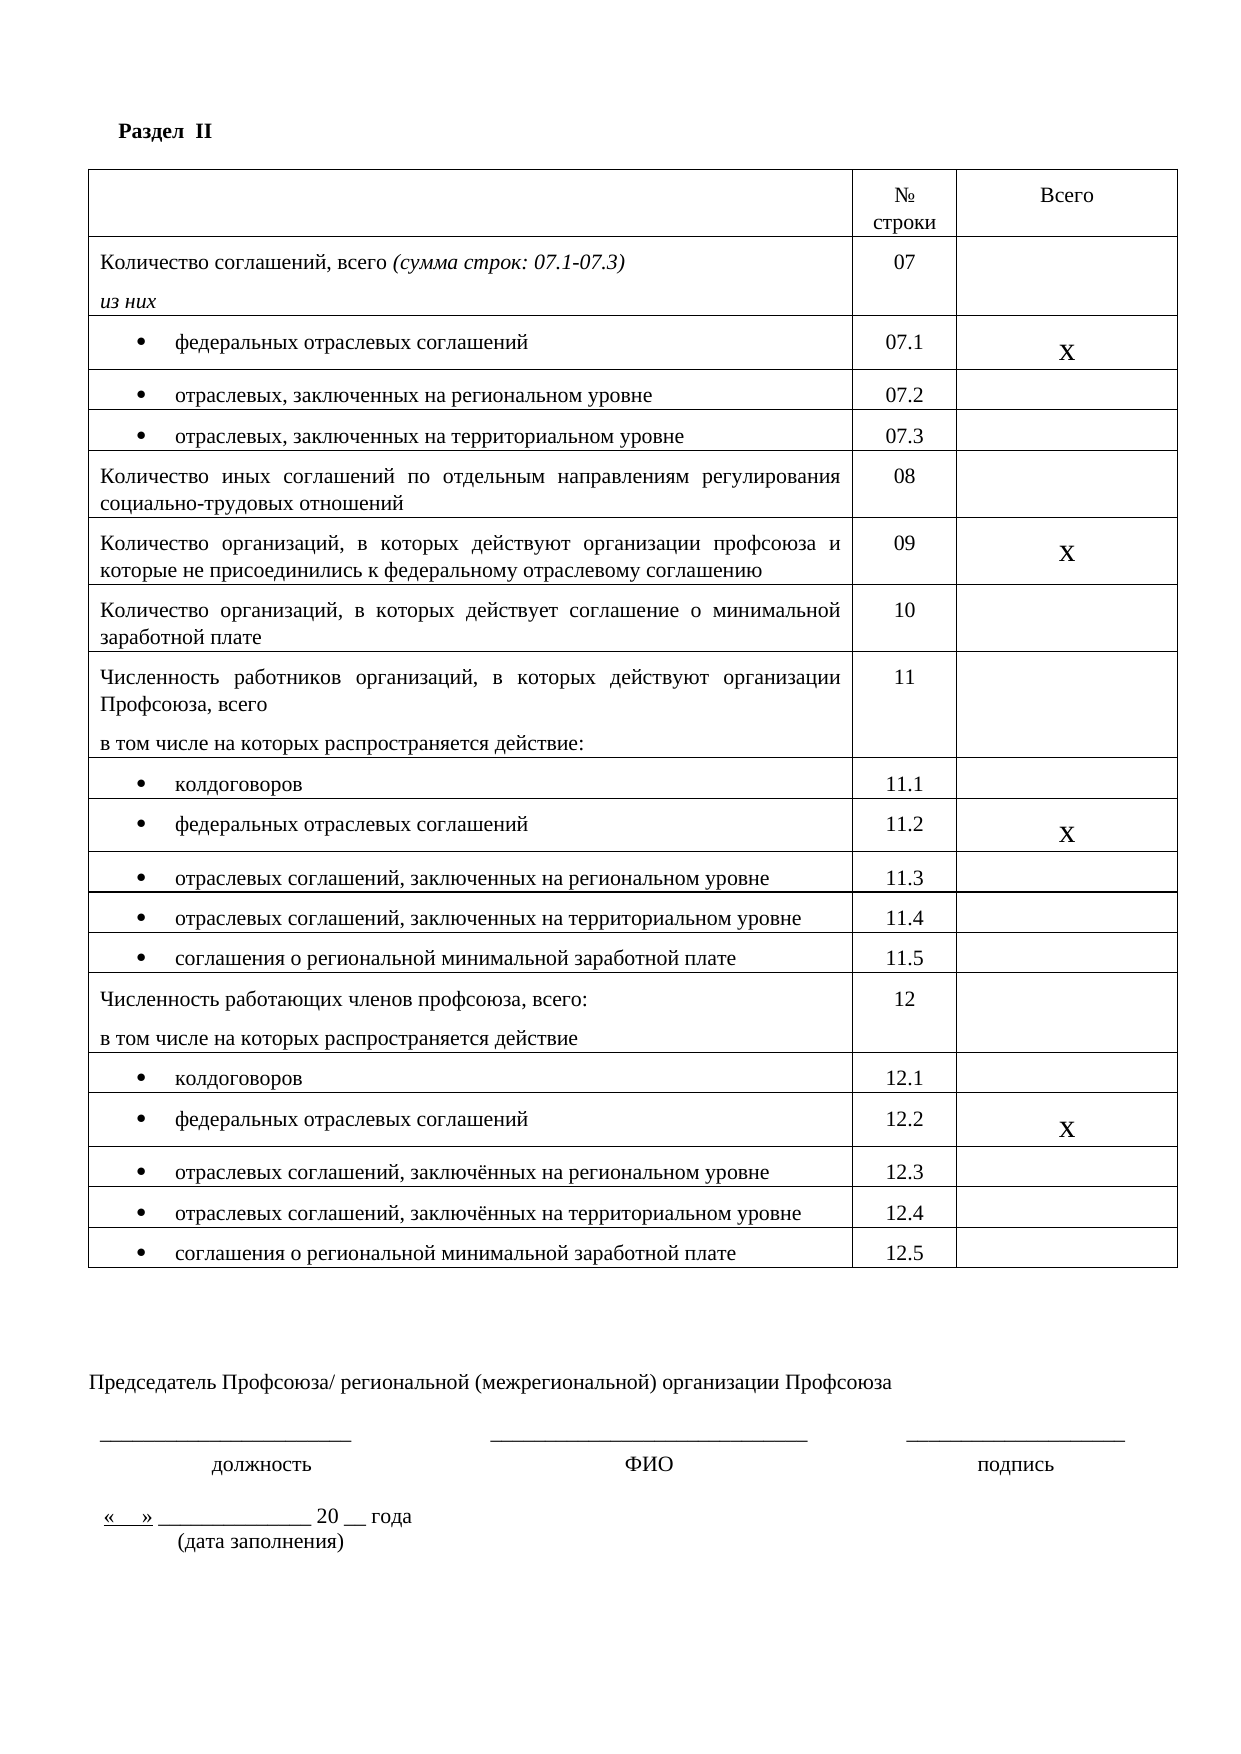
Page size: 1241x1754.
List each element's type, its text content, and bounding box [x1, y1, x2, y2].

table_cell [957, 893, 1177, 932]
table_cell федеральных отраслевых соглашений [89, 1093, 852, 1146]
table_cell [957, 758, 1177, 797]
table_cell федеральных отраслевых соглашений [89, 799, 852, 851]
table_cell [957, 652, 1177, 757]
table_cell [957, 933, 1177, 972]
table_cell 09 [853, 518, 956, 584]
table_header _______________________ [89, 1419, 434, 1451]
table_cell 11.4 [853, 893, 956, 932]
table_cell [957, 585, 1177, 651]
table_cell 11.5 [853, 933, 956, 972]
table_cell соглашения о региональной минимальной заработной плате [89, 1228, 852, 1267]
table_cell отраслевых соглашений, заключенных на территориальном уровне [89, 893, 852, 932]
table_cell 11.1 [853, 758, 956, 797]
table_cell 12.3 [853, 1147, 956, 1186]
table_cell подпись [863, 1451, 1168, 1478]
table_cell 10 [853, 585, 956, 651]
text Председатель Профсоюза/ региональной (межрегиональной) организации Профсоюза [88, 1369, 1152, 1394]
table_cell 08 [853, 451, 956, 517]
table_cell 11 [853, 652, 956, 757]
text Раздел II [118, 118, 1152, 143]
table_cell отраслевых соглашений, заключённых на территориальном уровне [89, 1187, 852, 1227]
table_cell федеральных отраслевых соглашений [89, 316, 852, 369]
table_cell [957, 1187, 1177, 1227]
table_cell Численность работающих членов профсоюза, всего: в том числе на которых распространяется действие [89, 973, 852, 1052]
text « » ______________ 20 __ года [103, 1503, 1152, 1528]
table_cell 12 [853, 973, 956, 1052]
table_cell х [957, 316, 1177, 369]
table_cell отраслевых, заключенных на территориальном уровне [89, 410, 852, 449]
table_cell 07 [853, 237, 956, 315]
table_cell 12.4 [853, 1187, 956, 1227]
table_cell отраслевых, заключенных на региональном уровне [89, 370, 852, 409]
table_cell Количество иных соглашений по отдельным направлениям регулирования социально-трудовых отношений [89, 451, 852, 517]
table_cell [957, 1053, 1177, 1092]
text (дата заполнения) [177, 1528, 1152, 1553]
table_cell 07.3 [853, 410, 956, 449]
table_cell 12.5 [853, 1228, 956, 1267]
table_header [89, 170, 852, 236]
table_cell 12.1 [853, 1053, 956, 1092]
table_cell [957, 973, 1177, 1052]
table_cell [957, 852, 1177, 891]
table_cell 12.2 [853, 1093, 956, 1146]
table_cell ФИО [435, 1451, 863, 1478]
table_cell [957, 1228, 1177, 1267]
table_cell Численность работников организаций, в которых действуют организации Профсоюза, всего в том числе на которых распространяется действие: [89, 652, 852, 757]
table_cell Количество организаций, в которых действует соглашение о минимальной заработной плате [89, 585, 852, 651]
table_cell колдоговоров [89, 1053, 852, 1092]
table_header _____________________________ [435, 1419, 863, 1451]
table_cell [957, 451, 1177, 517]
table_cell должность [89, 1451, 434, 1478]
table_cell 11.2 [853, 799, 956, 851]
table_cell колдоговоров [89, 758, 852, 797]
table_cell Количество соглашений, всего (сумма строк: 07.1-07.3) из них [89, 237, 852, 315]
table_cell 07.1 [853, 316, 956, 369]
table_cell [957, 370, 1177, 409]
table_cell отраслевых соглашений, заключённых на региональном уровне [89, 1147, 852, 1186]
table_cell [957, 237, 1177, 315]
table_cell [957, 1147, 1177, 1186]
table_cell Количество организаций, в которых действуют организации профсоюза и которые не присоединились к федеральному отраслевому соглашению [89, 518, 852, 584]
table_cell х [957, 799, 1177, 851]
table_header № строки [853, 170, 956, 236]
table_cell х [957, 518, 1177, 584]
table_cell 11.3 [853, 852, 956, 891]
table_cell 07.2 [853, 370, 956, 409]
table_cell соглашения о региональной минимальной заработной плате [89, 933, 852, 972]
table_cell отраслевых соглашений, заключенных на региональном уровне [89, 852, 852, 891]
table_header ____________________ [863, 1419, 1168, 1451]
table_cell [957, 410, 1177, 449]
table_cell х [957, 1093, 1177, 1146]
table_header Всего [957, 170, 1177, 236]
